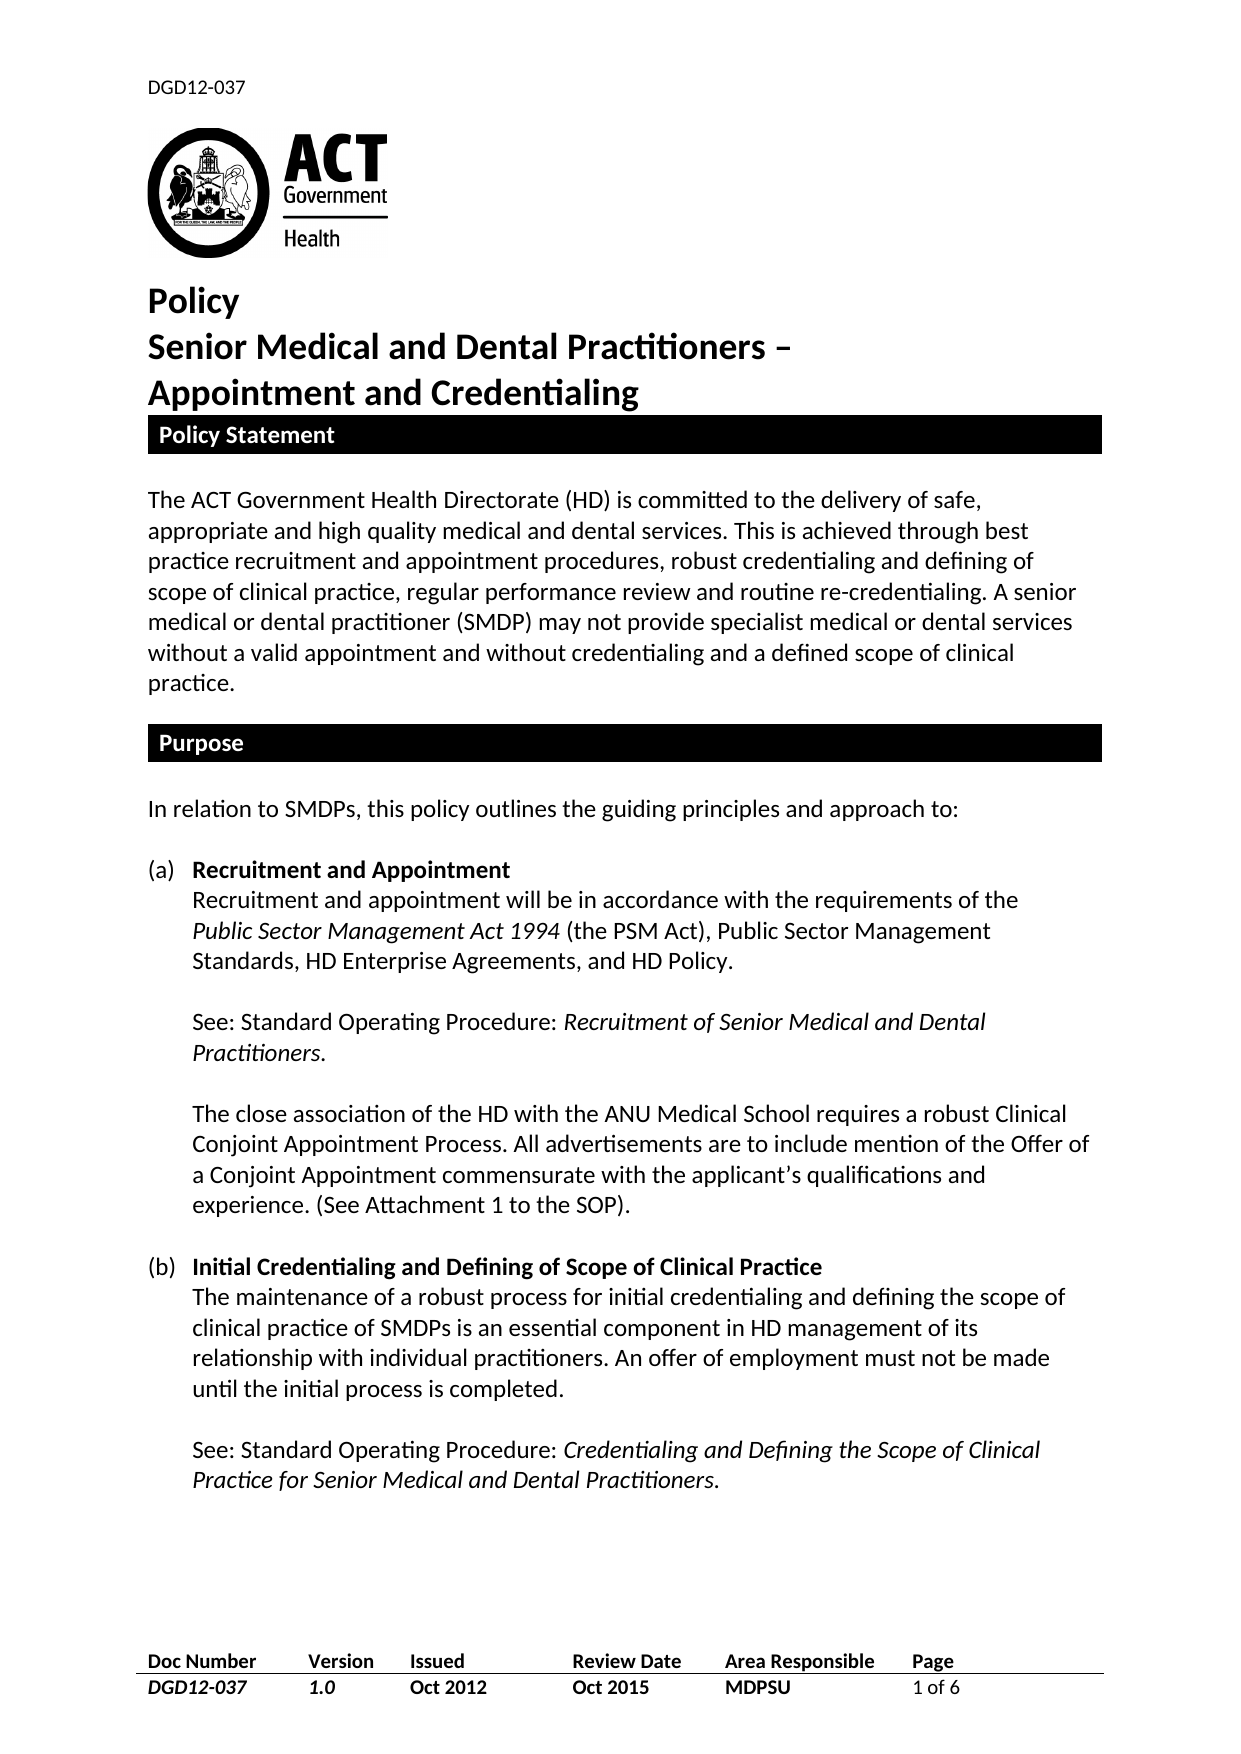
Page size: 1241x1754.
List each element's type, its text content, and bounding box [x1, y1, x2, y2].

text The ACT Government Health Directorate (HD) is committed to the delivery of safe, appropriate and high quality medical and dental services. This is achieved through best practice recruitment and appointment procedures, robust credentialing and defining of scope of clinical practice, regular performance review and routine re-credentialing. A senior medical or dental practitioner (SMDP) may not provide specialist medical or dental services without a valid appointment and without credentialing and a defined scope of clinical practice. [148, 484, 1092, 698]
text Policy [148, 277, 1092, 323]
picture [147, 128, 388, 258]
text Appointment and Credentialing [148, 369, 1092, 415]
text In relation to SMDPs, this policy outlines the guiding principles and approach to: [148, 793, 1092, 823]
table_header Policy Statement [148, 415, 1102, 454]
list Recruitment and Appointment Recruitment and appointment will be in accordance with the requirements of the Public Sector Management Act 1994 (the PSM Act), Public Sector Management Standards, HD Enterprise Agreements, and HD Policy. See: Standard Operating Procedure: Recruitment of Senior Medical and Dental Practitioners. The close association of the HD with the ANU Medical School requires a robust Clinical Conjoint Appointment Process. All advertisements are to include mention of the Offer of a Conjoint Appointment commensurate with the applicant’s qualifications and experience. (See Attachment 1 to the SOP). [148, 854, 1092, 1220]
table_header Purpose [148, 724, 1102, 762]
text Senior Medical and Dental Practitioners – [148, 323, 1092, 369]
list Initial Credentialing and Defining of Scope of Clinical Practice The maintenance of a robust process for initial credentialing and defining the scope of clinical practice of SMDPs is an essential component in HD management of its relationship with individual practitioners. An offer of employment must not be made until the initial process is completed. See: Standard Operating Procedure: Credentialing and Defining the Scope of Clinical Practice for Senior Medical and Dental Practitioners. [148, 1251, 1092, 1514]
